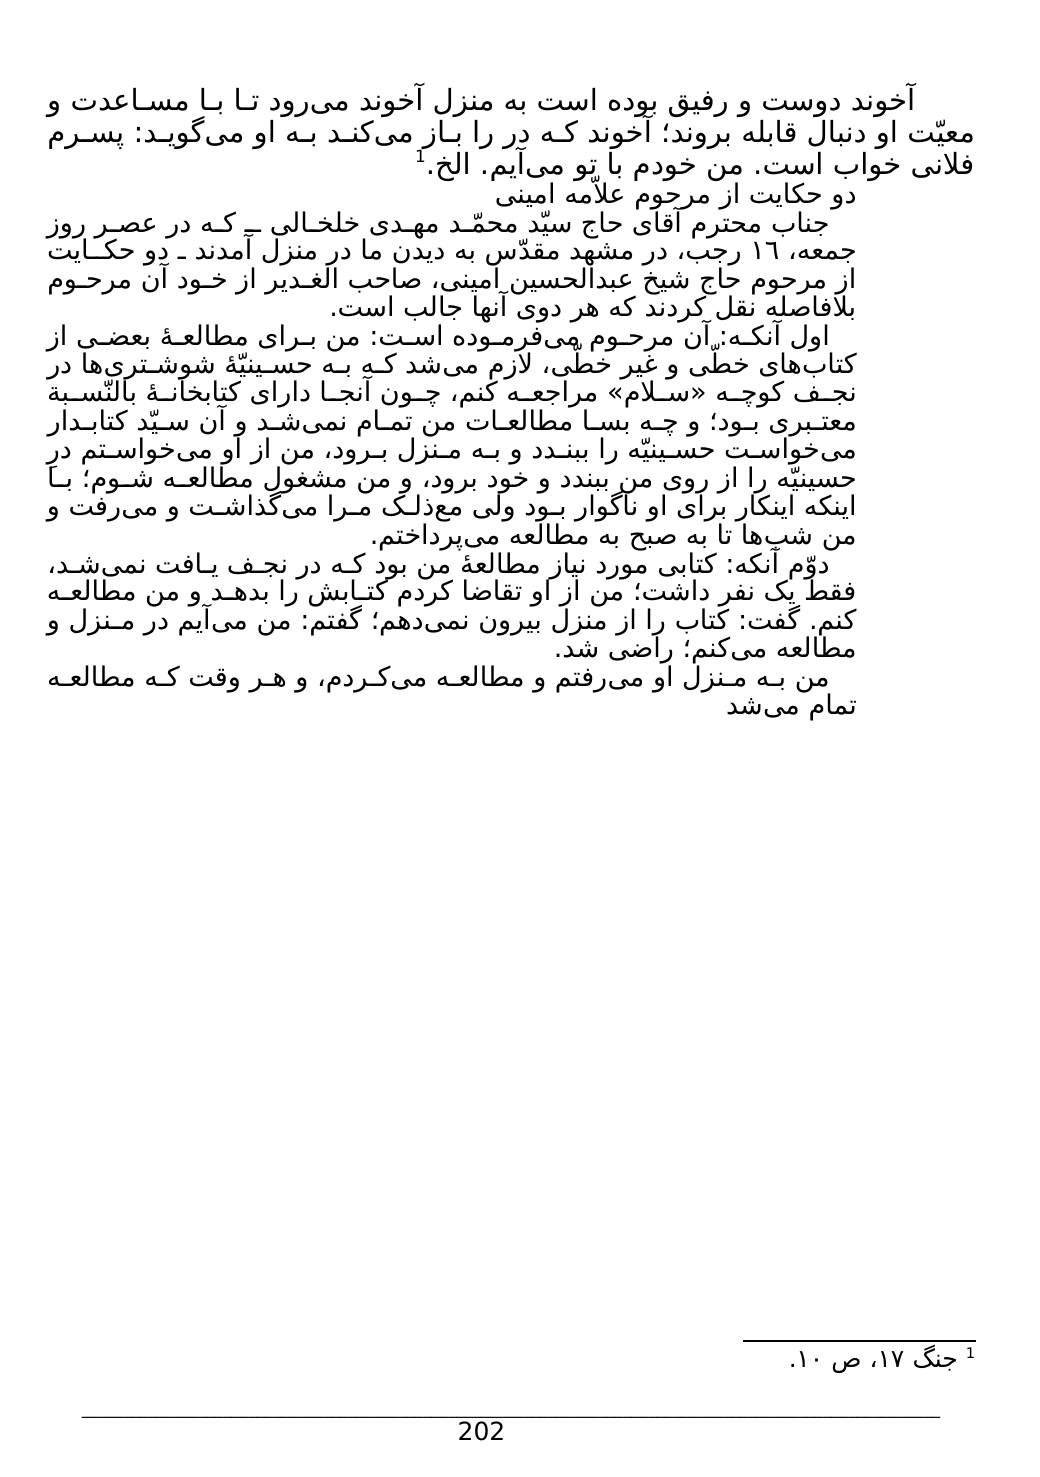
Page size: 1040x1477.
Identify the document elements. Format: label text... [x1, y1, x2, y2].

text دو حکایت از مرحوم علاّمه امینی [47, 181, 857, 209]
text اول آنکه: آن مرحوم می‌فرموده است: من برای مطالعۀ بعضی از کتاب‌های خطّی و غیر خطّی، لازم می‌شد که به حسینیّۀ شوشتری‌ها در نجف کوچه «سلام» مراجعه کنم، چون آنجا دارای کتابخانۀ بالنّسبة معتبری بود؛ و چه بسا مطالعات من تمام نمی‌شد و آن سیّد کتابدار می‌خواست حسینیّه را ببندد و به منزل برود، من از او می‌خواستم درِ حسینیّه را از روی من ببندد و خود برود، و من مشغول مطالعه شوم؛ با اینکه اینکار برای او ناگوار بود ولی مع‌ذلک مرا می‌گذاشت و می‌رفت و من شب‌ها تا به صبح به مطالعه می‌پرداختم. [47, 323, 857, 551]
text آخوند دوست و رفیق بوده است به منزل آخوند می‌رود تا با مساعدت و معیّت او دنبال قابله بروند؛ آخوند که در را باز می‌کند به او می‌گوید: پسرم فلانی خواب است. من خودم با تو می‌آیم. الخ. [47, 84, 975, 181]
text من به منزل او می‌رفتم و مطالعه می‌کردم، و هر وقت که مطالعه تمام می‌شد [47, 664, 857, 721]
text جناب محترم آقای حاج سیّد محمّد مهدی خلخالی ـ که در عصر روز جمعه، ١٦ رجب، در مشهد مقدّس به دیدن ما در منزل آمدند ـ دو حکایت از مرحوم حاج شیخ عبدالحسین امینی، صاحب الغدیر از خود آن مرحوم بلافاصله نقل کردند که هر دوی آنها جالب است. [47, 209, 857, 323]
text دوّم آنکه: کتابی مورد نیاز مطالعۀ من بود که در نجف یافت نمی‌شد، فقط یک نفر داشت؛ من از او تقاضا کردم کتابش را بدهد و من مطالعه کنم. گفت: کتاب را از منزل بیرون نمی‌دهم؛ گفتم: من می‌آیم در منزل و مطالعه می‌کنم؛ راضی شد. [47, 551, 857, 664]
